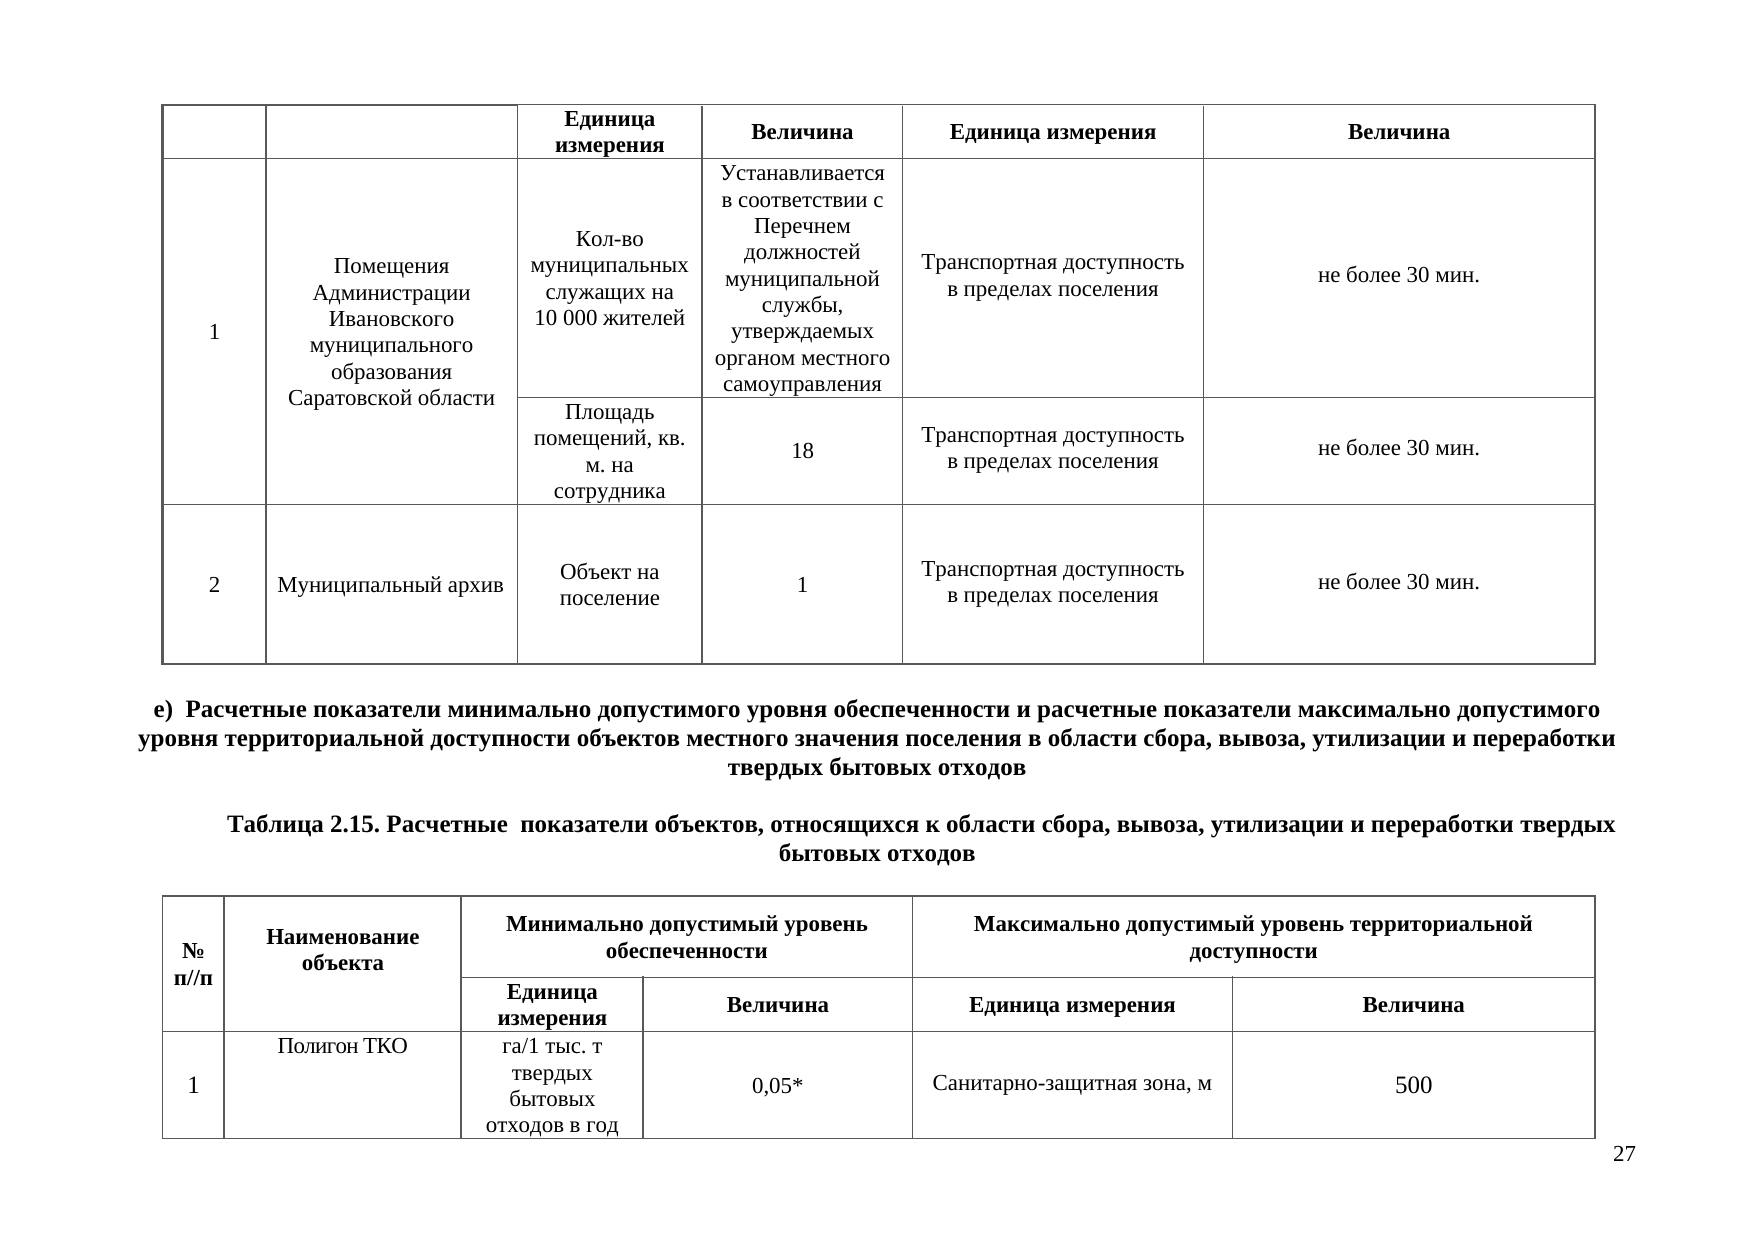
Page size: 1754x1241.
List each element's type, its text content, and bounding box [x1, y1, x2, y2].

table_cell 1 [164, 159, 265, 503]
table_cell Объект на поселение [518, 505, 701, 663]
table_cell 1 [163, 1032, 223, 1138]
table_cell Единица измерения [518, 105, 702, 158]
text Таблица 2.15. Расчетные показатели объектов, относящихся к области сбора, вывоза, утилизации и переработки твердых бытовых отходов [118, 809, 1636, 867]
table_cell не более 30 мин. [1204, 505, 1594, 663]
table_cell не более 30 мин. [1204, 398, 1594, 503]
table_cell 0,05* [644, 1032, 912, 1138]
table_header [267, 106, 517, 158]
table_cell Транспортная доступность в пределах поселения [903, 505, 1203, 663]
table_header № п/п [164, 106, 265, 158]
table_header Максимально допустимый уровень территориальной доступности [913, 897, 1594, 976]
table_cell Транспортная доступность в пределах поселения [903, 398, 1203, 503]
table_cell Санитарно-защитная зона, м [913, 1032, 1232, 1138]
table_header Наименование объекта [225, 897, 460, 1031]
table_cell 18 [703, 398, 902, 503]
table_cell 1 [703, 505, 902, 663]
table_header Минимально допустимый уровень обеспеченности [462, 897, 912, 976]
table_cell га/1 тыс. т твердых бытовых отходов в год [462, 1032, 642, 1138]
table_cell Величина [703, 105, 902, 158]
table_cell Кол-во муниципальных служащих на 10 000 жителей [518, 159, 701, 396]
table_cell Транспортная доступность в пределах поселения [903, 159, 1203, 396]
table_cell 500 [1233, 1032, 1594, 1138]
table_cell Величина [1233, 978, 1594, 1031]
table_header № п//п [163, 897, 223, 1031]
table_cell Полигон ТКО [225, 1032, 460, 1138]
table_cell Величина [644, 978, 912, 1031]
table_cell 2 [164, 505, 265, 663]
table_cell Единица измерения [913, 978, 1232, 1031]
table_cell Муниципальный архив [267, 505, 517, 663]
table_cell Величина [1204, 105, 1594, 158]
table_cell Устанавливается в соответствии с Перечнем должностей муниципальной службы, утверждаемых органом местного самоуправления [703, 159, 902, 396]
table_cell Единица измерения [903, 105, 1203, 158]
table_cell Единица измерения [462, 978, 642, 1031]
table_cell не более 30 мин. [1204, 159, 1594, 396]
table_cell Помещения Администрации Ивановского муниципального образования Саратовской области [267, 159, 517, 503]
table_cell Площадь помещений, кв. м. на сотрудника [518, 398, 701, 503]
subtitle е) Расчетные показатели минимально допустимого уровня обеспеченности и расчетные показатели максимально допустимого уровня территориальной доступности объектов местного значения поселения в области сбора, вывоза, утилизации и переработки твердых бытовых отходов [118, 694, 1636, 780]
